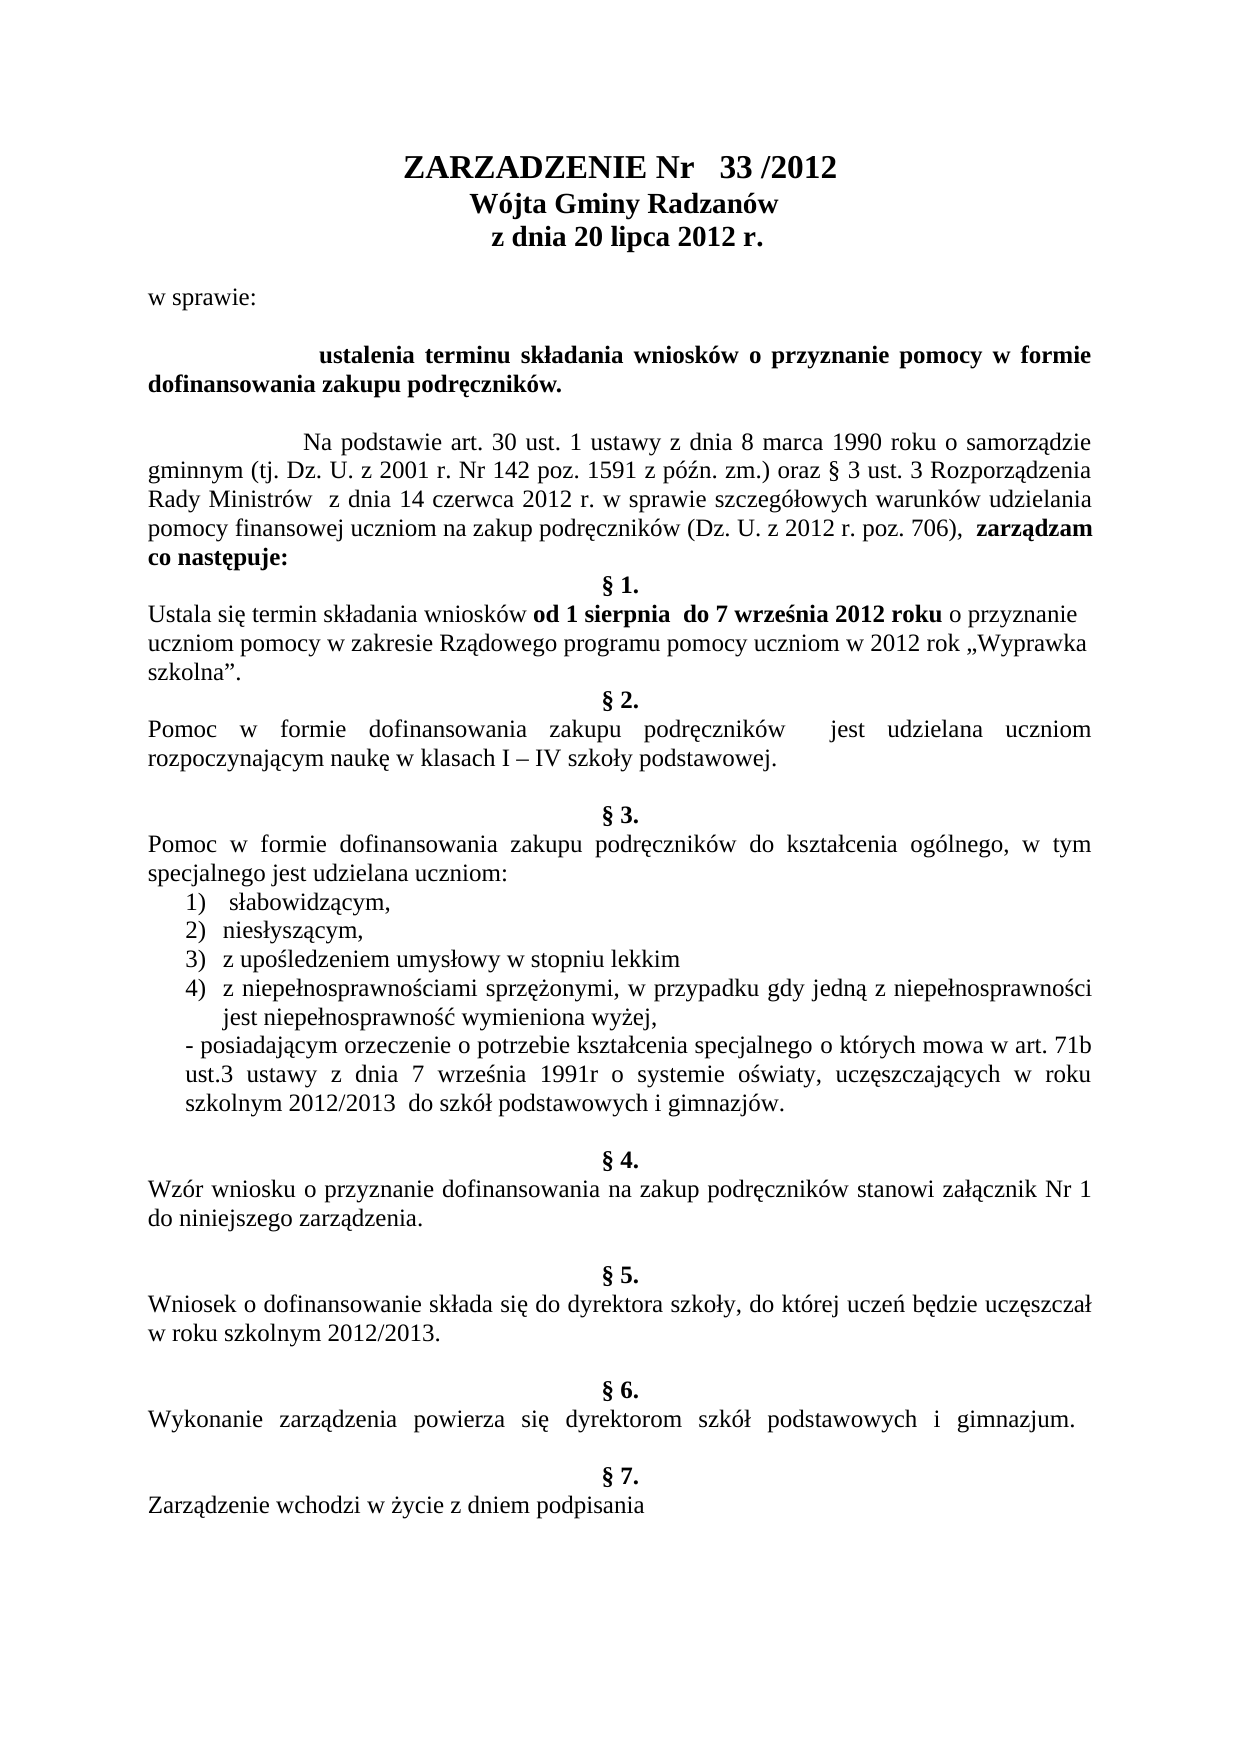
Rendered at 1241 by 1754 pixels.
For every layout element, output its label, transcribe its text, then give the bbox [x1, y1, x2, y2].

subtitle w sprawie: [148, 282, 1093, 311]
text § 4. [148, 1146, 1093, 1174]
text Wójta Gminy Radzanów [148, 186, 1093, 219]
text § 6. [148, 1376, 1093, 1404]
list niesłyszącym, [185, 916, 1093, 944]
text z dnia 20 lipca 2012 r. [148, 219, 1093, 253]
text Na podstawie art. 30 ust. 1 ustawy z dnia 8 marca 1990 roku o samorządzie gminnym (tj. Dz. U. z 2001 r. Nr 142 poz. 1591 z późn. zm.) oraz § 3 ust. 3 Rozporządzenia Rady Ministrów z dnia 14 czerwca 2012 r. w sprawie szczegółowych warunków udzielania pomocy finansowej uczniom na zakup podręczników (Dz. U. z 2012 r. poz. 706), zarządzam co następuje: [148, 427, 1093, 571]
text § 5. [148, 1261, 1093, 1289]
text - posiadającym orzeczenie o potrzebie kształcenia specjalnego o których mowa w art. 71b ust.3 ustawy z dnia 7 września 1991r o systemie oświaty, uczęszczających w roku szkolnym 2012/2013 do szkół podstawowych i gimnazjów. [185, 1031, 1093, 1117]
text Pomoc w formie dofinansowania zakupu podręczników jest udzielana uczniom rozpoczynającym naukę w klasach I – IV szkoły podstawowej. [148, 714, 1093, 772]
text Pomoc w formie dofinansowania zakupu podręczników do kształcenia ogólnego, w tym specjalnego jest udzielana uczniom: [148, 829, 1093, 887]
list z upośledzeniem umysłowy w stopniu lekkim [185, 944, 1093, 973]
text § 2. [148, 686, 1093, 714]
text Wzór wniosku o przyznanie dofinansowania na zakup podręczników stanowi załącznik Nr 1 do niniejszego zarządzenia. [148, 1174, 1093, 1232]
text Wykonanie zarządzenia powierza się dyrektorom szkół podstawowych i gimnazjum. [148, 1404, 1093, 1461]
list słabowidzącym, [185, 887, 1093, 916]
text Wniosek o dofinansowanie składa się do dyrektora szkoły, do której uczeń będzie uczęszczał w roku szkolnym 2012/2013. [148, 1289, 1093, 1347]
subtitle ustalenia terminu składania wniosków o przyznanie pomocy w formie dofinansowania zakupu podręczników. [148, 340, 1093, 398]
text § 3. [148, 801, 1093, 829]
text ZARZADZENIE Nr 33 /2012 [148, 148, 1093, 186]
text Ustala się termin składania wniosków od 1 sierpnia do 7 września 2012 roku o przyznanie uczniom pomocy w zakresie Rządowego programu pomocy uczniom w 2012 rok „Wyprawka szkolna”. [148, 599, 1093, 686]
text § 7. [148, 1461, 1093, 1490]
text Zarządzenie wchodzi w życie z dniem podpisania [148, 1490, 1093, 1518]
text § 1. [148, 571, 1093, 599]
list z niepełnosprawnościami sprzężonymi, w przypadku gdy jedną z niepełnosprawności jest niepełnosprawność wymieniona wyżej, [185, 973, 1093, 1031]
